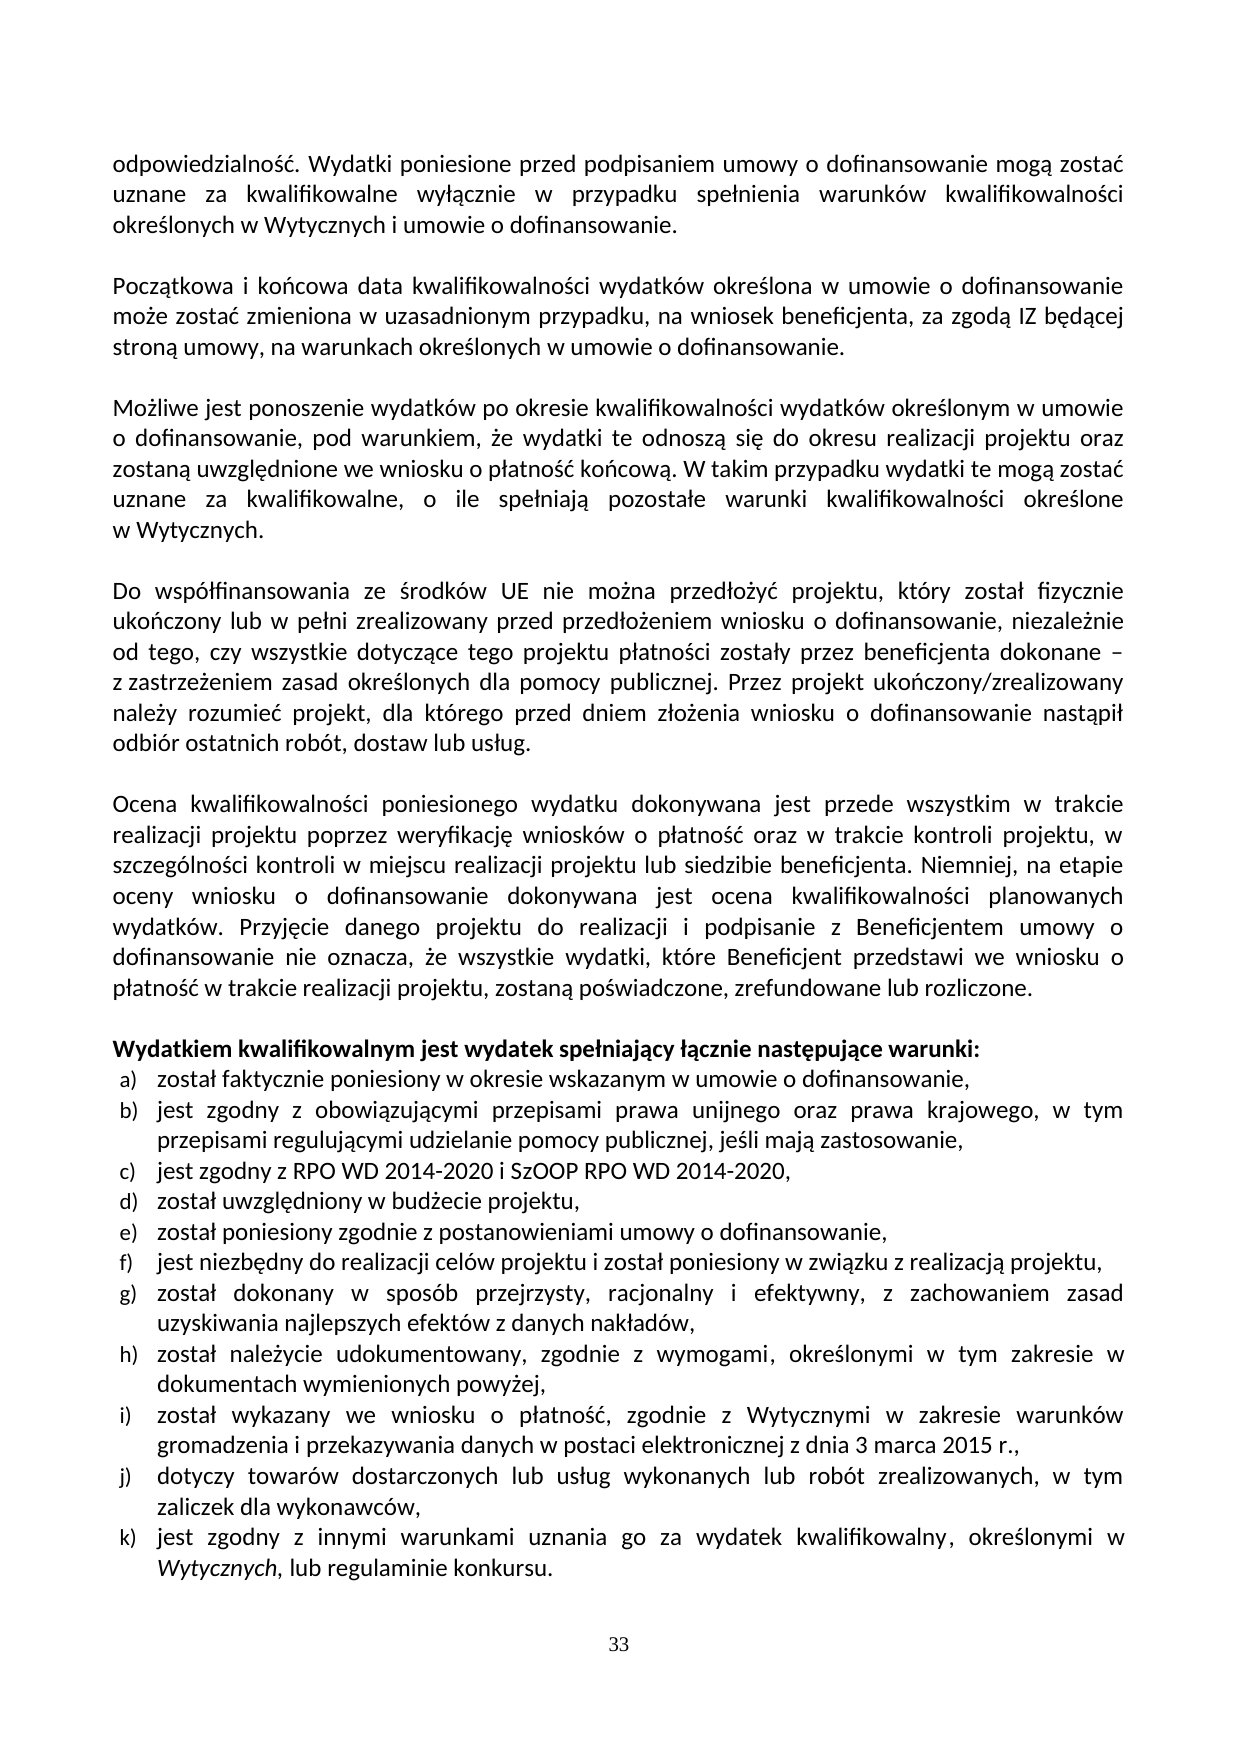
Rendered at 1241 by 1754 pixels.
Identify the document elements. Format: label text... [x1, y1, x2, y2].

list jest zgodny z innymi warunkami uznania go za wydatek kwalifikowalny, określonymi w Wytycznych, lub regulaminie konkursu. [119, 1521, 1125, 1582]
text Początkowa i końcowa data kwalifikowalności wydatków określona w umowie o dofinansowanie może zostać zmieniona w uzasadnionym przypadku, na wniosek beneficjenta, za zgodą IZ będącej stroną umowy, na warunkach określonych w umowie o dofinansowanie. [112, 270, 1125, 361]
list został należycie udokumentowany, zgodnie z wymogami, określonymi w tym zakresie w dokumentach wymienionych powyżej, [119, 1338, 1125, 1399]
list dotyczy towarów dostarczonych lub usług wykonanych lub robót zrealizowanych, w tym zaliczek dla wykonawców, [119, 1460, 1125, 1521]
list został faktycznie poniesiony w okresie wskazanym w umowie o dofinansowanie, [119, 1063, 1125, 1094]
text Wydatkiem kwalifikowalnym jest wydatek spełniający łącznie następujące warunki: [112, 1033, 1125, 1063]
list został dokonany w sposób przejrzysty, racjonalny i efektywny, z zachowaniem zasad uzyskiwania najlepszych efektów z danych nakładów, [119, 1277, 1125, 1338]
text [112, 148, 1125, 239]
list jest zgodny z obowiązującymi przepisami prawa unijnego oraz prawa krajowego, w tym przepisami regulującymi udzielanie pomocy publicznej, jeśli mają zastosowanie, [119, 1094, 1125, 1155]
text Możliwe jest ponoszenie wydatków po okresie kwalifikowalności wydatków określonym w umowie o dofinansowanie, pod warunkiem, że wydatki te odnoszą się do okresu realizacji projektu oraz zostaną uwzględnione we wniosku o płatność końcową. W takim przypadku wydatki te mogą zostać uznane za kwalifikowalne, o ile spełniają pozostałe warunki kwalifikowalności określone w Wytycznych. [112, 392, 1125, 544]
list został uwzględniony w budżecie projektu, [119, 1185, 1125, 1216]
text Ocena kwalifikowalności poniesionego wydatku dokonywana jest przede wszystkim w trakcie realizacji projektu poprzez weryfikację wniosków o płatność oraz w trakcie kontroli projektu, w szczególności kontroli w miejscu realizacji projektu lub siedzibie beneficjenta. Niemniej, na etapie oceny wniosku o dofinansowanie dokonywana jest ocena kwalifikowalności planowanych wydatków. Przyjęcie danego projektu do realizacji i podpisanie z Beneficjentem umowy o dofinansowanie nie oznacza, że wszystkie wydatki, które Beneficjent przedstawi we wniosku o płatność w trakcie realizacji projektu, zostaną poświadczone, zrefundowane lub rozliczone. [112, 789, 1125, 1002]
list został poniesiony zgodnie z postanowieniami umowy o dofinansowanie, [119, 1216, 1125, 1246]
text Do współfinansowania ze środków UE nie można przedłożyć projektu, który został fizycznie ukończony lub w pełni zrealizowany przed przedłożeniem wniosku o dofinansowanie, niezależnie od tego, czy wszystkie dotyczące tego projektu płatności zostały przez beneficjenta dokonane – z zastrzeżeniem zasad określonych dla pomocy publicznej. Przez projekt ukończony/zrealizowany należy rozumieć projekt, dla którego przed dniem złożenia wniosku o dofinansowanie nastąpił odbiór ostatnich robót, dostaw lub usług. [112, 575, 1125, 758]
list jest zgodny z RPO WD 2014-2020 i SzOOP RPO WD 2014-2020, [119, 1155, 1125, 1185]
list jest niezbędny do realizacji celów projektu i został poniesiony w związku z realizacją projektu, [119, 1246, 1125, 1277]
list został wykazany we wniosku o płatność, zgodnie z Wytycznymi w zakresie warunków gromadzenia i przekazywania danych w postaci elektronicznej z dnia 3 marca 2015 r., [119, 1399, 1125, 1460]
